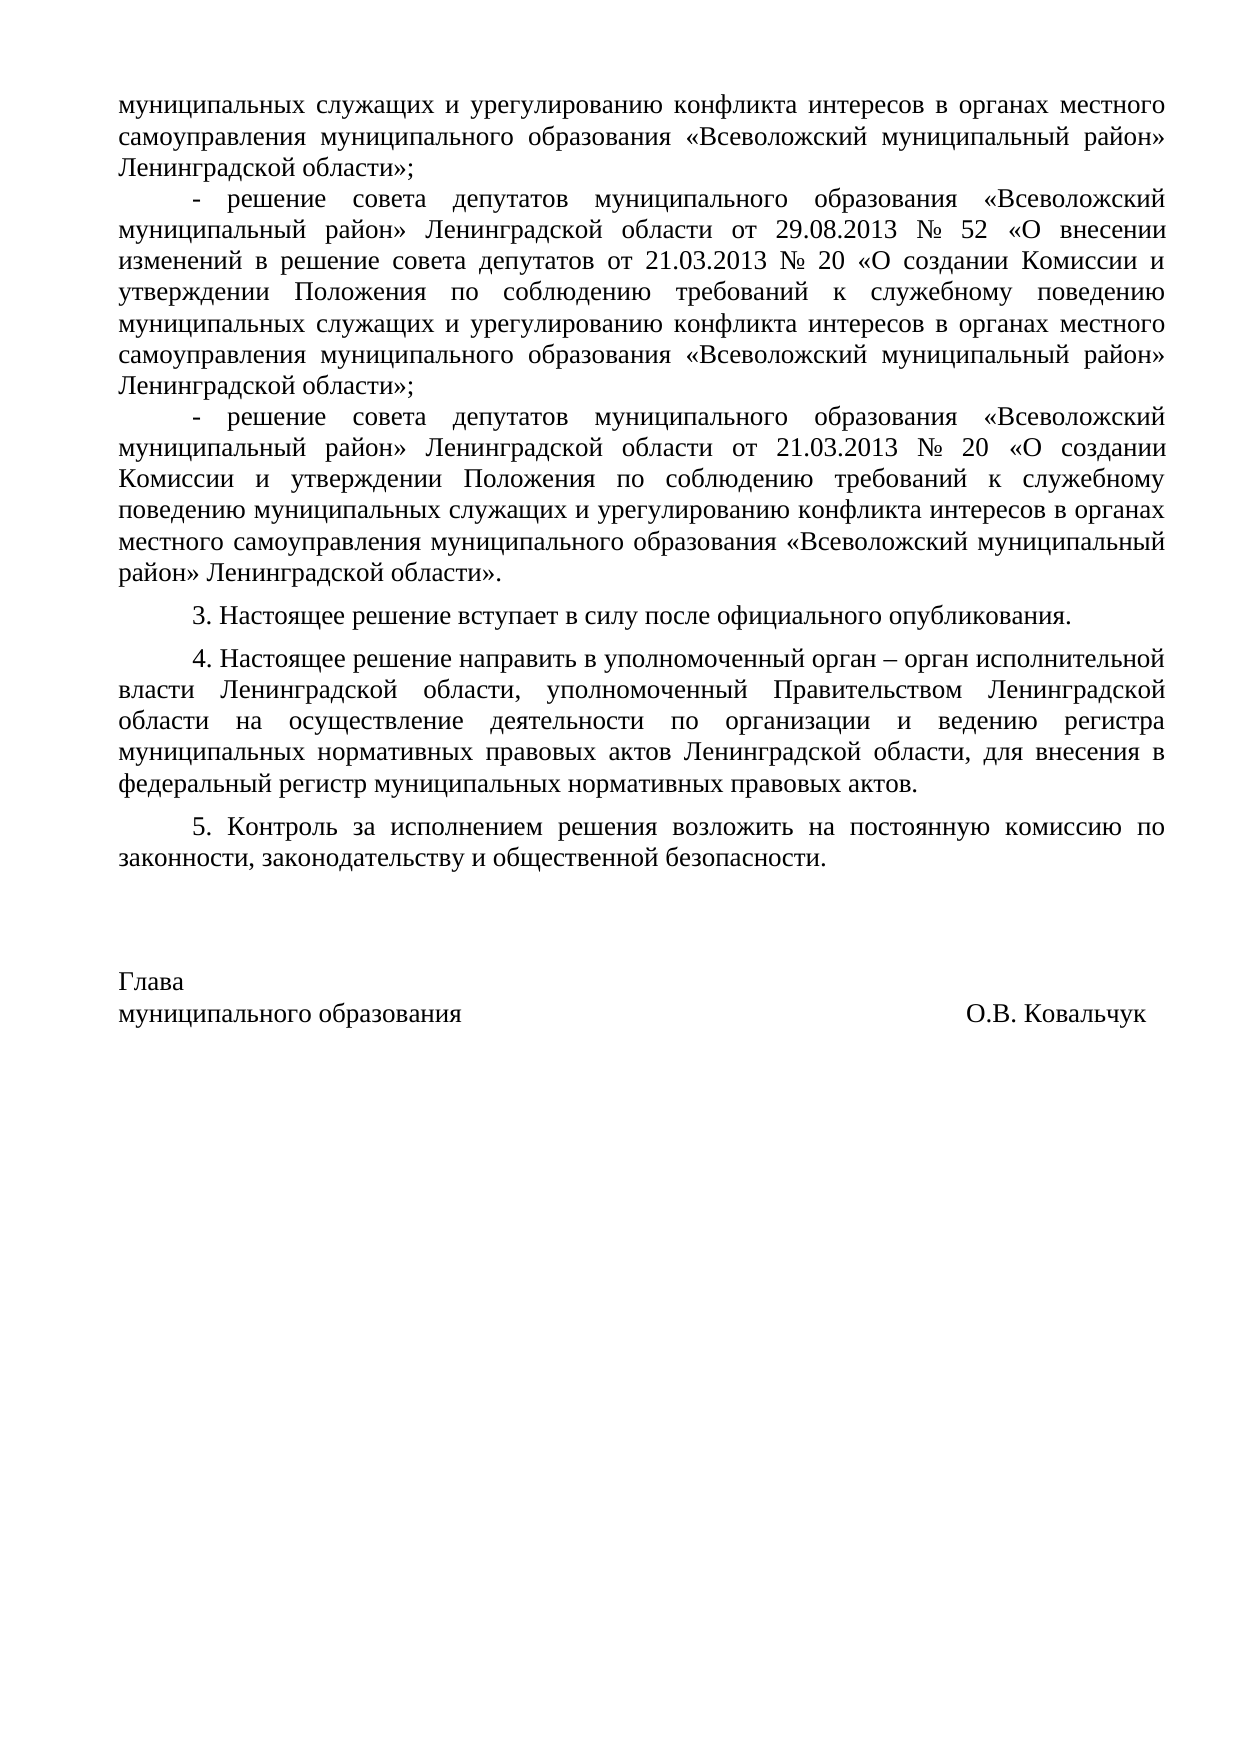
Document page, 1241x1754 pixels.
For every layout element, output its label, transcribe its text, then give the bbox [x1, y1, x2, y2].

text 4. Настоящее решение направить в уполномоченный орган – орган исполнительной власти Ленинградской области, уполномоченный Правительством Ленинградской области на осуществление деятельности по организации и ведению регистра муниципальных нормативных правовых актов Ленинградской области, для внесения в федеральный регистр муниципальных нормативных правовых актов. [118, 642, 1167, 798]
text - решение совета депутатов муниципального образования «Всеволожский муниципальный район» Ленинградской области от 29.08.2013 № 52 «О внесении изменений в решение совета депутатов от 21.03.2013 № 20 «О создании Комиссии и утверждении Положения по соблюдению требований к служебному поведению муниципальных служащих и урегулированию конфликта интересов в органах местного самоуправления муниципального образования «Всеволожский муниципальный район» Ленинградской области»; [118, 182, 1167, 400]
text муниципального образования О.В. Ковальчук [118, 997, 1167, 1028]
text - решение совета депутатов муниципального образования «Всеволожский муниципальный район» Ленинградской области от 21.03.2013 № 20 «О создании Комиссии и утверждении Положения по соблюдению требований к служебному поведению муниципальных служащих и урегулированию конфликта интересов в органах местного самоуправления муниципального образования «Всеволожский муниципальный район» Ленинградской области». [118, 400, 1167, 587]
text 3. Настоящее решение вступает в силу после официального опубликования. [118, 599, 1167, 630]
text Глава [118, 966, 1167, 997]
text 5. Контроль за исполнением решения возложить на постоянную комиссию по законности, законодательству и общественной безопасности. [118, 810, 1167, 872]
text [118, 89, 1167, 182]
